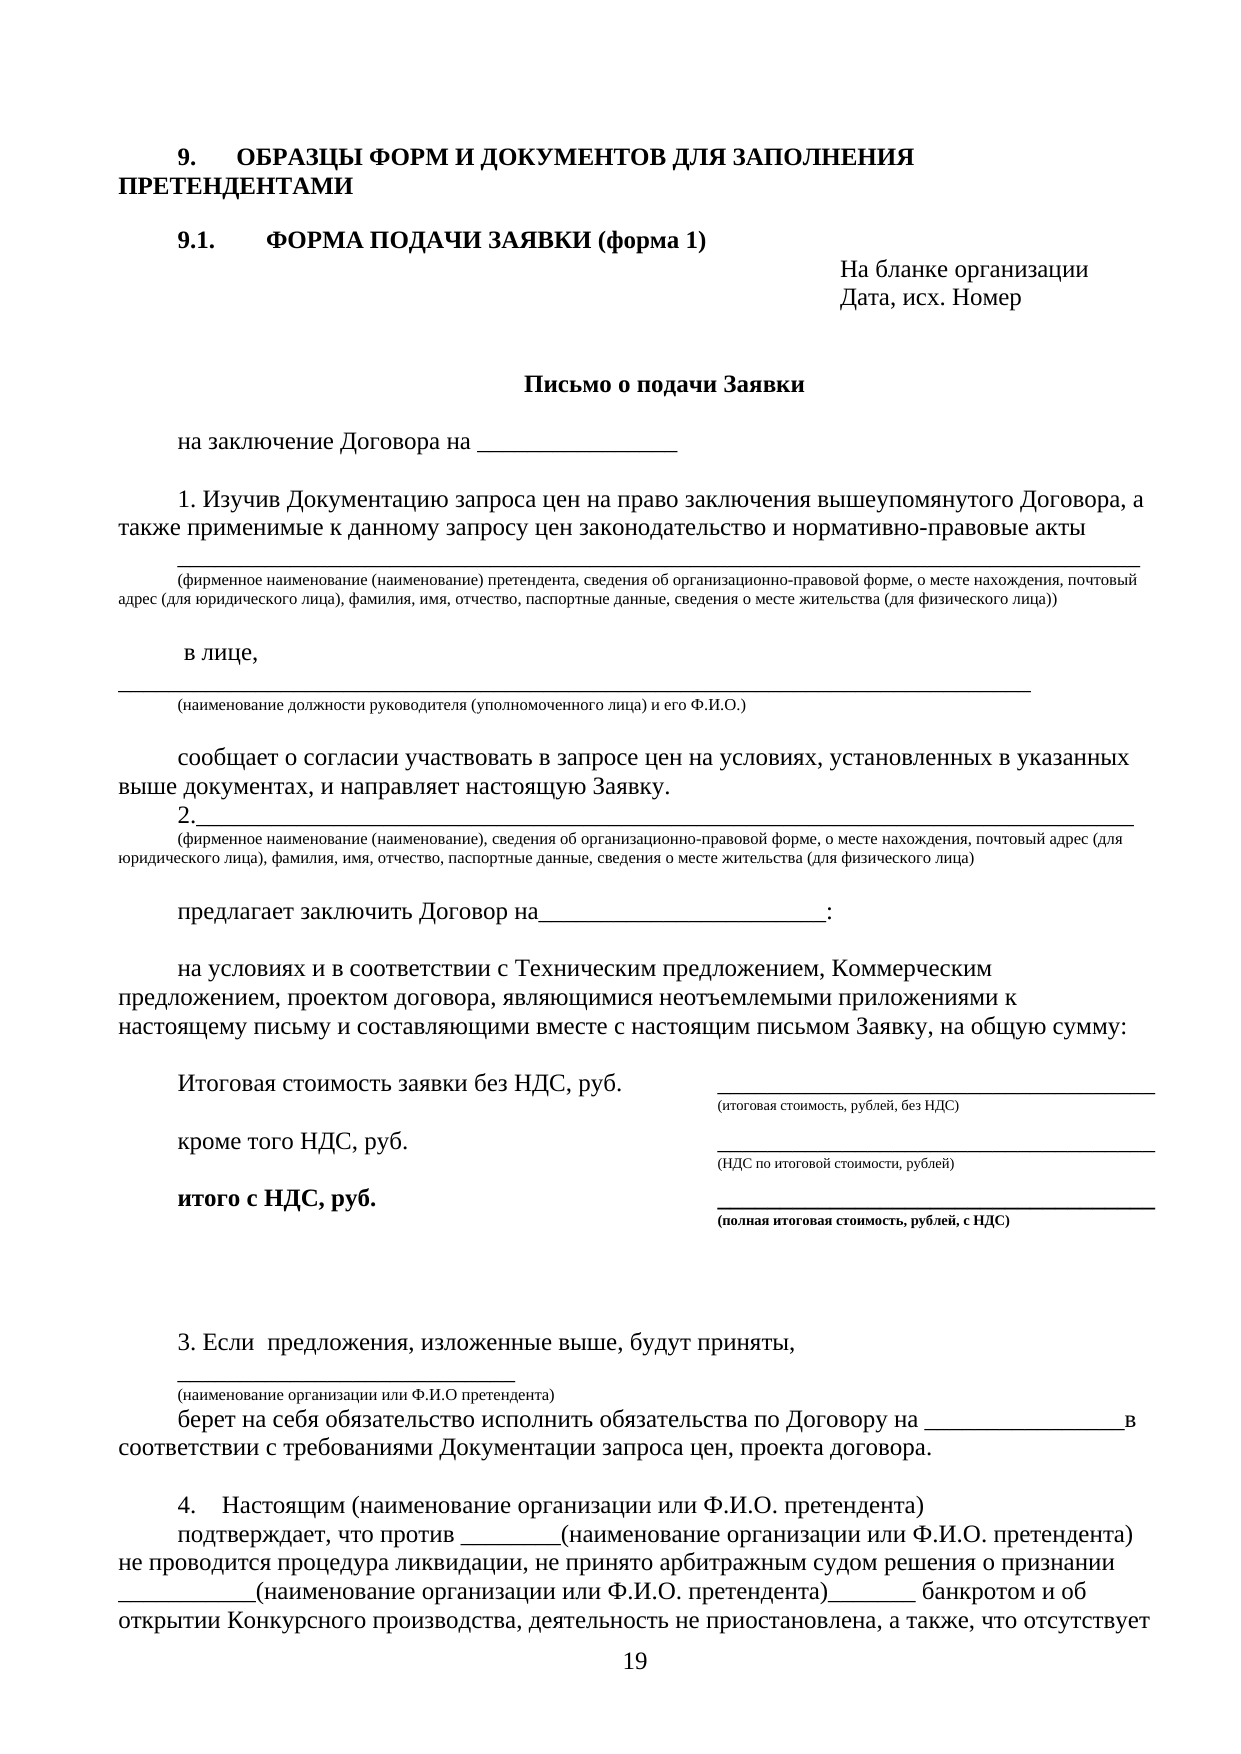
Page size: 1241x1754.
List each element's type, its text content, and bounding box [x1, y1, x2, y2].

text (фирменное наименование (наименование), сведения об организационно-правовой форме, о месте нахождения, почтовый адрес (для юридического лица), фамилия, имя, отчество, паспортные данные, сведения о месте жительства (для физического лица) [118, 829, 1152, 867]
text 2.___________________________________________________________________________ [118, 800, 1152, 829]
text 3. Если предложения, изложенные выше, будут приняты, [118, 1327, 1152, 1356]
table_header ___________________________________ (итоговая стоимость, рублей, без НДС) [647, 1068, 1187, 1126]
list Настоящим (наименование организации или Ф.И.О. претендента) [118, 1490, 1152, 1519]
text На бланке организации [118, 254, 1152, 282]
text в лице, _________________________________________________________________________ [118, 637, 1152, 694]
table_cell ___________________________________ (полная итоговая стоимость, рублей, с НДС) [647, 1183, 1187, 1241]
table_cell кроме того НДС, руб. [107, 1126, 647, 1183]
text (наименование организации или Ф.И.О претендента) [118, 1384, 1152, 1404]
table_cell итого с НДС, руб. [107, 1183, 647, 1241]
table_cell ___________________________________ (НДС по итоговой стоимости, рублей) [647, 1126, 1187, 1183]
text предлагает заключить Договор на_______________________: [118, 896, 1152, 924]
text (фирменное наименование (наименование) претендента, сведения об организационно-правовой форме, о месте нахождения, почтовый адрес (для юридического лица), фамилия, имя, отчество, паспортные данные, сведения о месте жительства (для физического лица)) [118, 570, 1152, 608]
text 1. Изучив Документацию запроса цен на право заключения вышеупомянутого Договора, а также применимые к данному запросу цен законодательство и нормативно-правовые акты [118, 484, 1152, 541]
subtitle ФОРМА ПОДАЧИ ЗАЯВКИ (форма 1) [118, 225, 1152, 254]
text Дата, исх. Номер [118, 282, 1152, 311]
text сообщает о согласии участвовать в запросе цен на условиях, установленных в указанных выше документах, и направляет настоящую Заявку. [118, 742, 1152, 800]
table_header Итоговая стоимость заявки без НДС, руб. [107, 1068, 647, 1126]
text Письмо о подачи Заявки [118, 369, 1152, 397]
text _____________________________________________________________________________ [118, 541, 1152, 570]
subtitle ОБРАЗЦЫ ФОРМ И ДОКУМЕНТОВ ДЛЯ ЗАПОЛНЕНИЯ ПРЕТЕНДЕНТАМИ [118, 142, 1152, 200]
text на условиях и в соответствии с Техническим предложением, Коммерческим предложением, проектом договора, являющимися неотъемлемыми приложениями к настоящему письму и составляющими вместе с настоящим письмом Заявку, на общую сумму: [118, 953, 1152, 1039]
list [118, 1519, 1152, 1634]
text ___________________________ [118, 1356, 1152, 1384]
text берет на себя обязательство исполнить обязательства по Договору на ________________в соответствии с требованиями Документации запроса цен, проекта договора. [118, 1404, 1152, 1461]
text (наименование должности руководителя (уполномоченного лица) и его Ф.И.О.) [118, 694, 1152, 714]
text на заключение Договора на ________________ [118, 426, 1152, 455]
